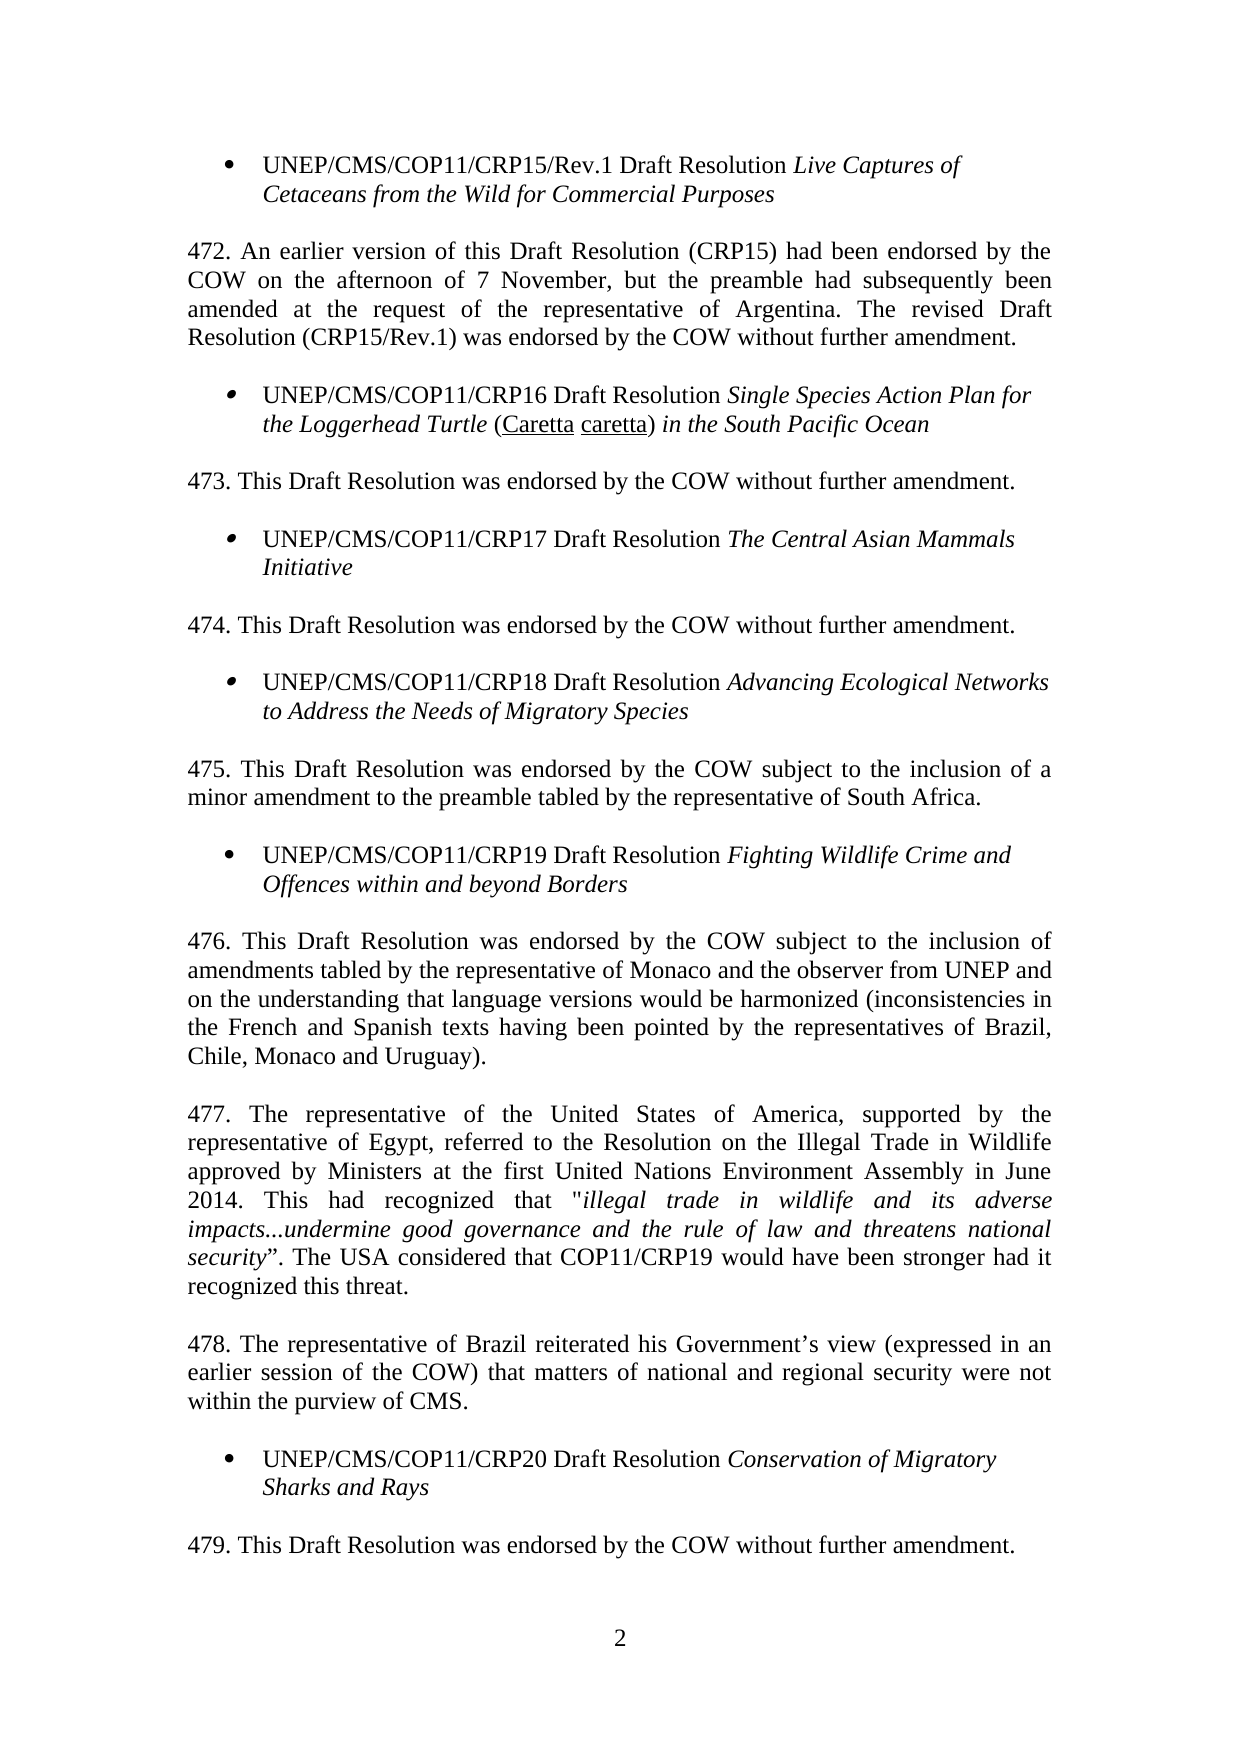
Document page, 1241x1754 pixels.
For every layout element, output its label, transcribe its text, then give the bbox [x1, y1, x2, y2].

list UNEP/CMS/COP11/CRP16 Draft Resolution Single Species Action Plan for the Loggerhead Turtle (Caretta caretta) in the South Pacific Ocean [225, 380, 1053, 437]
text 476. This Draft Resolution was endorsed by the COW subject to the inclusion of amendments tabled by the representative of Monaco and the observer from UNEP and on the understanding that language versions would be harmonized (inconsistencies in the French and Spanish texts having been pointed by the representatives of Brazil, Chile, Monaco and Uruguay). [187, 926, 1053, 1070]
text 472. An earlier version of this Draft Resolution (CRP15) had been endorsed by the COW on the afternoon of 7 November, but the preamble had subsequently been amended at the request of the representative of Argentina. The revised Draft Resolution (CRP15/Rev.1) was endorsed by the COW without further amendment. [187, 236, 1053, 351]
list UNEP/CMS/COP11/CRP19 Draft Resolution Fighting Wildlife Crime and Offences within and beyond Borders [225, 840, 1053, 897]
list 473. This Draft Resolution was endorsed by the COW without further amendment. [187, 466, 1053, 495]
text 478. The representative of Brazil reiterated his Government’s view (expressed in an earlier session of the COW) that matters of national and regional security were not within the purview of CMS. [187, 1329, 1053, 1415]
list 479. This Draft Resolution was endorsed by the COW without further amendment. [187, 1530, 1053, 1559]
list UNEP/CMS/COP11/CRP17 Draft Resolution The Central Asian Mammals Initiative [225, 524, 1053, 581]
list 475. This Draft Resolution was endorsed by the COW subject to the inclusion of a minor amendment to the preamble tabled by the representative of South Africa. [187, 754, 1053, 811]
list UNEP/CMS/COP11/CRP20 Draft Resolution Conservation of Migratory Sharks and Rays [225, 1444, 1053, 1501]
list UNEP/CMS/COP11/CRP18 Draft Resolution Advancing Ecological Networks to Address the Needs of Migratory Species [225, 667, 1053, 725]
text 477. The representative of the United States of America, supported by the representative of Egypt, referred to the Resolution on the Illegal ‎Trade in Wildlife approved by Ministers at the first United Nations Environment Assembly in June 2014. This had recognized that "illegal trade in wildlife and its adverse impacts...undermine good governance and the rule of law and threatens national security”. The USA considered that COP11/CRP19 would have been stronger had it recognized this threat. [187, 1099, 1053, 1300]
list 474. This Draft Resolution was endorsed by the COW without further amendment. [187, 610, 1053, 639]
list UNEP/CMS/COP11/CRP15/Rev.1 Draft Resolution Live Captures of Cetaceans from the Wild for Commercial Purposes [225, 150, 1053, 207]
